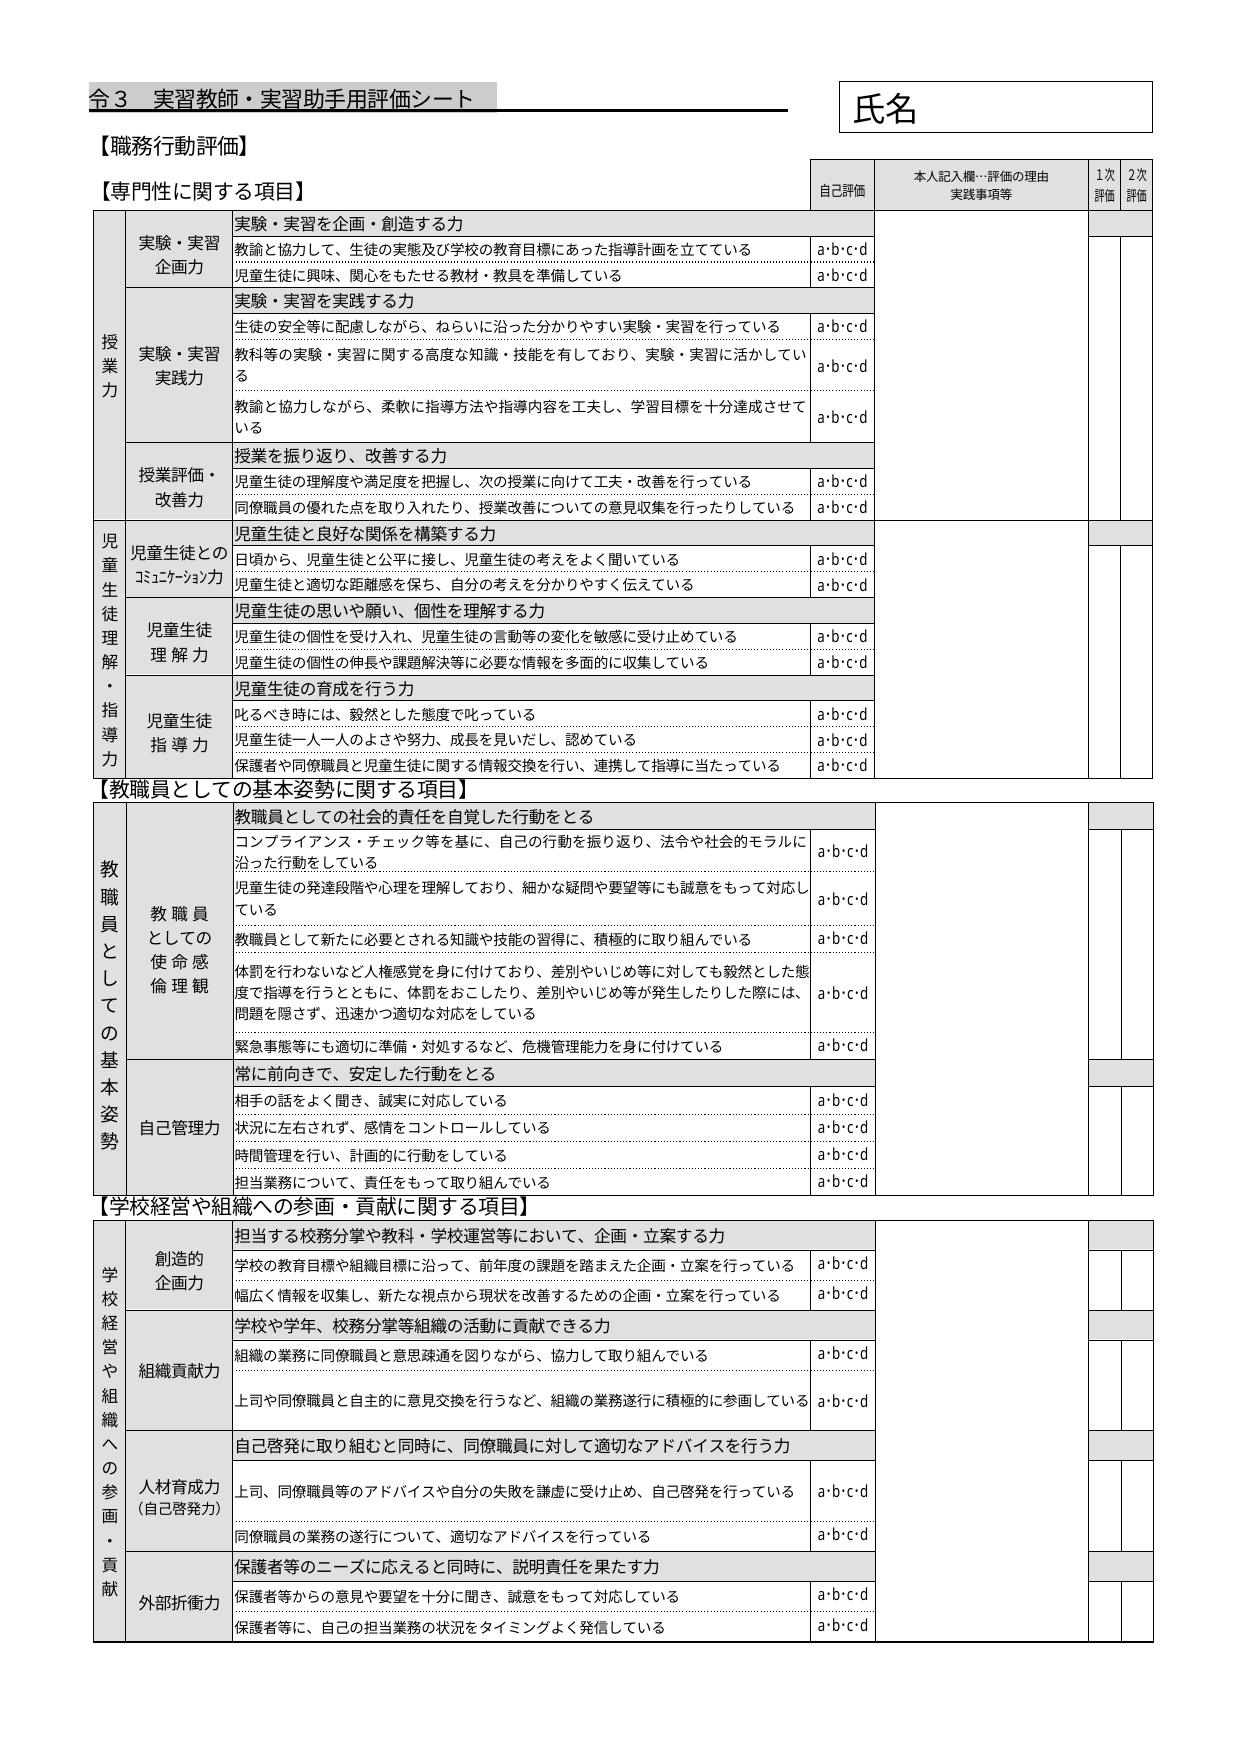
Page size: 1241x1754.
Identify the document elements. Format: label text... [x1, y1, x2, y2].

table_cell a･b･c･d [811, 1370, 875, 1430]
table_cell 児童生徒との ｺﾐｭﾆｹｰｼｮﾝ力 [126, 521, 232, 597]
table_cell 教科等の実験・実習に関する高度な知識・技能を有しており、実験・実習に活かしている [233, 339, 810, 390]
table_header １次 評価 [1089, 160, 1120, 210]
table_cell a･b･c･d [811, 1341, 875, 1369]
table_cell [1121, 546, 1152, 778]
table_cell 児童生徒の個性の伸長や課題解決等に必要な情報を多面的に収集している [233, 649, 810, 674]
table_header [1089, 803, 1153, 829]
table_cell 保護者等のニーズに応えると同時に、説明責任を果たす力 [233, 1552, 875, 1581]
table_cell 生徒の安全等に配慮しながら、ねらいに沿った分かりやすい実験・実習を行っている [233, 314, 810, 339]
table_cell a･b･c･d [811, 1141, 875, 1168]
table_cell 学校の教育目標や組織目標に沿って、前年度の課題を踏まえた企画・立案を行っている [233, 1251, 810, 1279]
table_cell 相手の話をよく聞き、誠実に対応している [234, 1087, 810, 1113]
table_cell a･b･c･d [811, 1280, 875, 1309]
table_cell a･b･c･d [811, 726, 874, 752]
table_cell [1089, 1431, 1153, 1460]
table_cell [1089, 1087, 1121, 1195]
table_header 【専門性に関する項目】 [89, 159, 810, 210]
table_cell a･b･c･d [811, 1611, 875, 1641]
table_cell 児童生徒の理解度や満足度を把握し、次の授業に向けて工夫・改善を行っている [233, 469, 810, 494]
table_cell a･b･c･d [811, 339, 874, 390]
table_cell 上司、同僚職員等のアドバイスや自分の失敗を謙虚に受け止め、自己啓発を行っている [233, 1461, 810, 1521]
table_cell a･b･c･d [811, 925, 875, 952]
table_cell 児童生徒と適切な距離感を保ち、自分の考えを分かりやすく伝えている [233, 571, 810, 597]
table_cell [1089, 521, 1152, 545]
table_cell a･b･c･d [811, 571, 874, 597]
table_header 本人記入欄…評価の理由 実践事項等 [875, 160, 1088, 210]
table_cell [875, 521, 1088, 778]
table_cell [1089, 1311, 1153, 1339]
table_cell a･b･c･d [811, 624, 874, 649]
table_cell [1089, 1060, 1153, 1086]
table_cell a･b･c･d [811, 390, 874, 442]
table_cell a･b･c･d [811, 237, 874, 261]
table_cell 児童生徒の個性を受け入れ、児童生徒の言動等の変化を敏感に受け止めている [233, 624, 810, 649]
table_cell 同僚職員の優れた点を取り入れたり、授業改善についての意見収集を行ったりしている [233, 494, 810, 519]
table_cell 日頃から、児童生徒と公平に接し、児童生徒の考えをよく聞いている [233, 546, 810, 571]
table_cell 学校や学年、校務分掌等組織の活動に貢献できる力 [233, 1311, 875, 1339]
table_cell a･b･c･d [811, 1521, 875, 1551]
table_header 学 校 経 営 や 組 織 へ の 参 画 ・ 貢 献 [94, 1221, 125, 1641]
table_cell [1089, 237, 1120, 519]
table_cell a･b･c･d [811, 830, 875, 871]
table_cell [1089, 1341, 1121, 1430]
table_cell [875, 211, 1088, 519]
table_cell a･b･c･d [811, 546, 874, 571]
table_cell 授業を振り返り、改善する力 [233, 443, 874, 468]
table_cell [1122, 1582, 1153, 1641]
table_cell 教諭と協力しながら、柔軟に指導方法や指導内容を工夫し、学習目標を十分達成させている [233, 390, 810, 442]
table_cell [1122, 1087, 1153, 1195]
table_cell a･b･c･d [811, 494, 874, 519]
table_cell [1089, 211, 1152, 236]
table_cell 児童生徒の思いや願い、個性を理解する力 [233, 598, 874, 623]
table_cell a･b･c･d [811, 1251, 875, 1279]
table_cell a･b･c･d [811, 871, 875, 925]
table_cell 上司や同僚職員と自主的に意見交換を行うなど、組織の業務遂行に積極的に参画している [233, 1370, 810, 1430]
table_cell 組織の業務に同僚職員と意思疎通を図りながら、協力して取り組んでいる [233, 1341, 810, 1369]
text 【教職員としての基本姿勢に関する項目】 [88, 779, 1152, 802]
table_cell 幅広く情報を収集し、新たな視点から現状を改善するための企画・立案を行っている [233, 1280, 810, 1309]
table_cell a･b･c･d [811, 1032, 875, 1059]
table_header 教職員としての社会的責任を自覚した行動をとる [234, 803, 875, 829]
table_cell a･b･c･d [811, 952, 875, 1032]
table_cell 児童生徒一人一人のよさや努力、成長を見いだし、認めている [233, 726, 810, 752]
table_cell a･b･c･d [811, 469, 874, 494]
table_cell 組織貢献力 [126, 1311, 232, 1430]
table_cell 常に前向きで、安定した行動をとる [234, 1060, 875, 1086]
table_cell 実験・実習を企画・創造する力 [233, 211, 874, 236]
table_header ２次 評価 [1121, 160, 1152, 210]
table_cell [1089, 1552, 1153, 1581]
table_header [1089, 1221, 1153, 1249]
table_cell [1122, 1251, 1153, 1309]
table_cell a･b･c･d [811, 1461, 875, 1521]
text 【職務行動評価】 [88, 135, 1152, 159]
text 【学校経営や組織への参画・貢献に関する項目】 [88, 1196, 1152, 1219]
table_cell 児童生徒に興味、関心をもたせる教材・教具を準備している [233, 261, 810, 287]
table_cell a･b･c･d [811, 261, 874, 287]
table_header 教 職 員 としての 使 命 感 倫 理 観 [127, 803, 233, 1059]
table_header 教 職 員 と し て の 基 本 姿 勢 [94, 803, 126, 1195]
table_cell 実験・実習 実践力 [126, 288, 232, 442]
table_cell [1122, 1461, 1153, 1551]
table_cell 児童生徒 指 導 力 [126, 676, 232, 778]
table_cell 実験・実習 企画力 [126, 211, 232, 287]
table_cell 自己啓発に取り組むと同時に、同僚職員に対して適切なアドバイスを行う力 [233, 1431, 875, 1460]
table_cell 授 業 力 [94, 211, 125, 519]
table_cell a･b･c･d [811, 1087, 875, 1113]
table_cell 児童生徒の発達段階や心理を理解しており、細かな疑問や要望等にも誠意をもって対応している [234, 871, 810, 925]
table_cell [1121, 237, 1152, 519]
table_cell 保護者等に、自己の担当業務の状況をタイミングよく発信している [233, 1611, 810, 1641]
table_cell 担当業務について、責任をもって取り組んでいる [234, 1168, 810, 1195]
table_cell [1122, 830, 1153, 1059]
table_cell a･b･c･d [811, 649, 874, 674]
table_header 自己評価 [811, 160, 874, 210]
text 令３ 実習教師・実習助手用評価シート [497, 88, 839, 112]
table_cell 児童生徒の育成を行う力 [233, 676, 874, 700]
table_cell 叱るべき時には、毅然とした態度で叱っている [233, 701, 810, 726]
table_cell [1089, 546, 1120, 778]
table_cell a･b･c･d [811, 752, 874, 778]
table_cell 教諭と協力して、生徒の実態及び学校の教育目標にあった指導計画を立てている [233, 237, 810, 261]
table_cell 人材育成力 （自己啓発力） [126, 1431, 232, 1551]
table_cell [1089, 1461, 1121, 1551]
table_cell a･b･c･d [811, 314, 874, 339]
table_cell [1089, 1251, 1121, 1309]
table_header [876, 803, 1088, 1195]
table_cell [89, 210, 93, 778]
table_cell 教職員として新たに必要とされる知識や技能の習得に、積極的に取り組んでいる [234, 925, 810, 952]
table_cell 状況に左右されず、感情をコントロールしている [234, 1114, 810, 1141]
table_cell 児童生徒 理 解 力 [126, 598, 232, 674]
table_cell 児 童 生 徒 理 解 ・ 指 導 力 [94, 521, 125, 778]
table_cell 自己管理力 [127, 1060, 233, 1195]
table_header 担当する校務分掌や教科・学校運営等において、企画・立案する力 [233, 1221, 875, 1249]
table_cell 緊急事態等にも適切に準備・対処するなど、危機管理能力を身に付けている [234, 1032, 810, 1059]
table_cell a･b･c･d [811, 1582, 875, 1611]
table_cell 保護者や同僚職員と児童生徒に関する情報交換を行い、連携して指導に当たっている [233, 752, 810, 778]
table_cell 保護者等からの意見や要望を十分に聞き、誠意をもって対応している [233, 1582, 810, 1611]
table_cell コンプライアンス・チェック等を基に、自己の行動を振り返り、法令や社会的モラルに沿った行動をしている [234, 830, 810, 871]
table_cell 体罰を行わないなど人権感覚を身に付けており、差別やいじめ等に対しても毅然とした態度で指導を行うとともに、体罰をおこしたり、差別やいじめ等が発生したりした際には、問題を隠さず、迅速かつ適切な対応をしている [234, 952, 810, 1032]
table_cell a･b･c･d [811, 701, 874, 726]
table_cell [1122, 1341, 1153, 1430]
table_cell 児童生徒と良好な関係を構築する力 [233, 521, 874, 545]
table_cell [1089, 830, 1121, 1059]
table_cell 外部折衝力 [126, 1552, 232, 1641]
table_header 創造的 企画力 [126, 1221, 232, 1309]
table_cell 実験・実習を実践する力 [233, 288, 874, 313]
table_cell a･b･c･d [811, 1114, 875, 1141]
table_cell a･b･c･d [811, 1168, 875, 1195]
table_header [876, 1221, 1088, 1641]
table_cell 時間管理を行い、計画的に行動をしている [234, 1141, 810, 1168]
table_cell [1089, 1582, 1121, 1641]
table_cell 授業評価・ 改善力 [126, 443, 232, 519]
table_cell 同僚職員の業務の遂行について、適切なアドバイスを行っている [233, 1521, 810, 1551]
